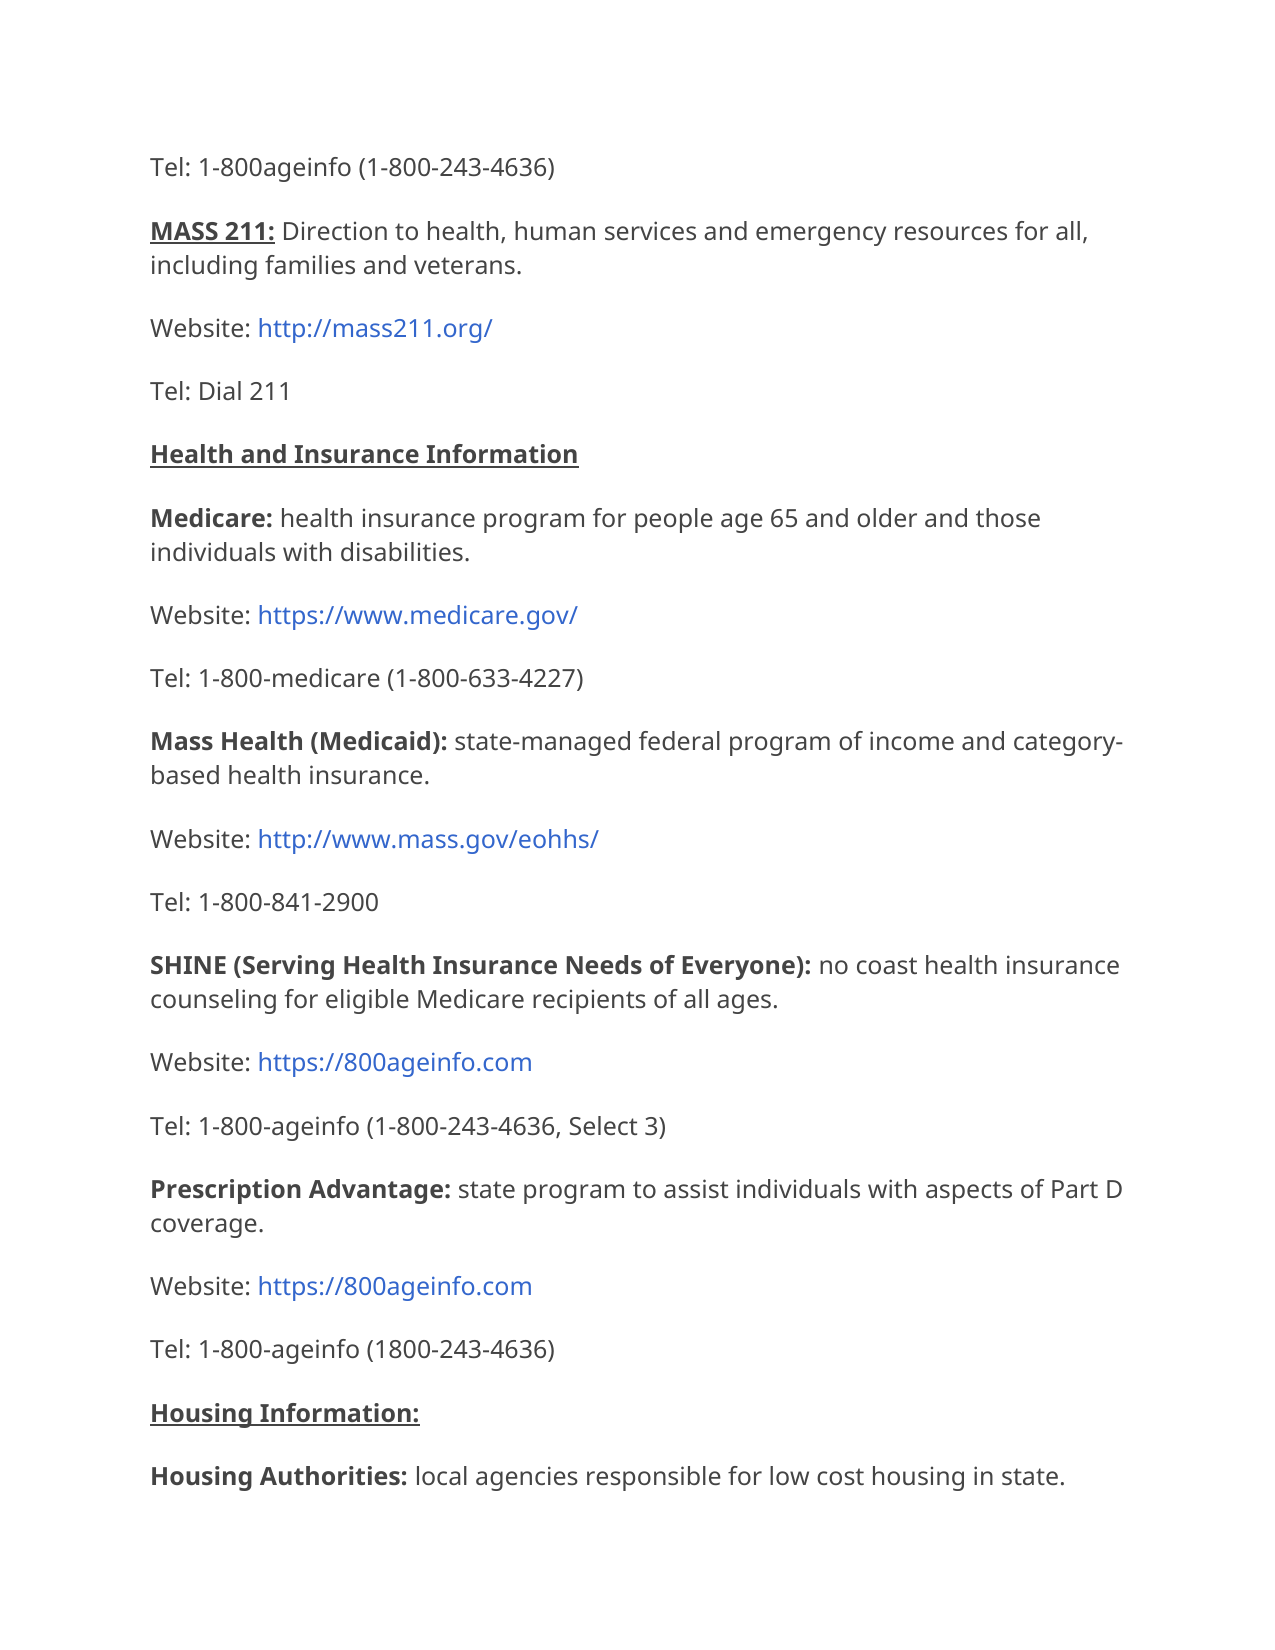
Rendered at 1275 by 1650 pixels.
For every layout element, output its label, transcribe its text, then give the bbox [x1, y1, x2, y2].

text Tel: 1-800ageinfo (1-800-243-4636) [150, 150, 1125, 184]
text Housing Information: [150, 1395, 1125, 1429]
text Website: https://800ageinfo.com [150, 1045, 1125, 1079]
text Tel: Dial 211 [150, 374, 1125, 408]
text Tel: 1-800-841-2900 [150, 884, 1125, 918]
text Health and Insurance Information [150, 437, 1125, 471]
text SHINE (Serving Health Insurance Needs of Everyone): no coast health insurance counseling for eligible Medicare recipients of all ages. [150, 948, 1125, 1016]
text Tel: 1-800-medicare (1-800-633-4227) [150, 661, 1125, 695]
text Housing Authorities: local agencies responsible for low cost housing in state. [150, 1458, 1125, 1492]
text Website: http://mass211.org/ [150, 311, 1125, 344]
text Medicare: health insurance program for people age 65 and older and those individuals with disabilities. [150, 500, 1125, 568]
text MASS 211: Direction to health, human services and emergency resources for all, including families and veterans. [150, 213, 1125, 281]
text Tel: 1-800-ageinfo (1800-243-4636) [150, 1332, 1125, 1366]
text Website: https://800ageinfo.com [150, 1269, 1125, 1303]
text Prescription Advantage: state program to assist individuals with aspects of Part D coverage. [150, 1171, 1125, 1239]
text Mass Health (Medicaid): state-managed federal program of income and category-based health insurance. [150, 724, 1125, 792]
text Tel: 1-800-ageinfo (1-800-243-4636, Select 3) [150, 1108, 1125, 1142]
text Website: http://www.mass.gov/eohhs/ [150, 821, 1125, 855]
text Website: https://www.medicare.gov/ [150, 597, 1125, 632]
